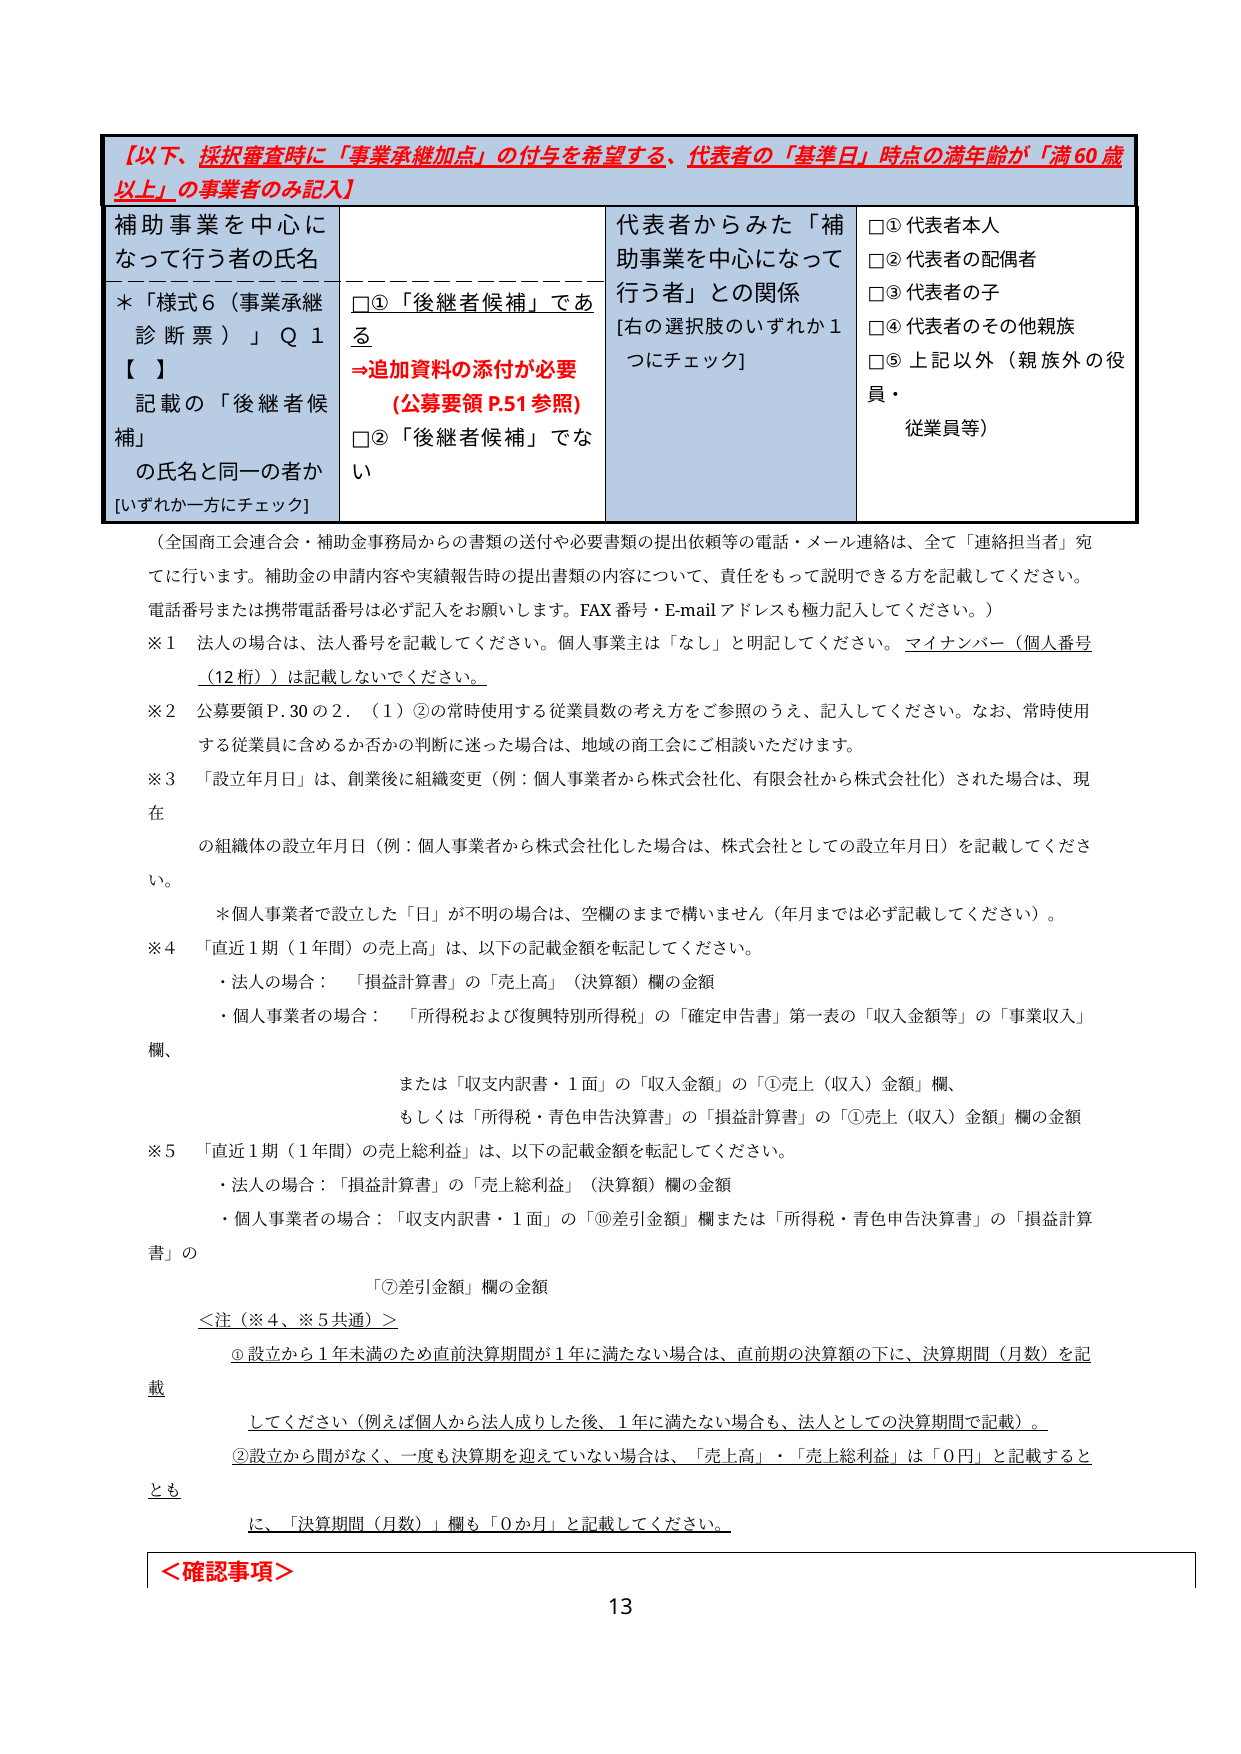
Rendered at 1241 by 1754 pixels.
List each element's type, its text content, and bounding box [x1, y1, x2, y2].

text もしくは「所得税・青色申告決算書」の「損益計算書」の「①売上（収入）金額」欄の金額 [148, 1100, 1092, 1133]
text ①設立から１年未満のため直前決算期間が１年に満たない場合は、直前期の決算額の下に、決算期間（月数）を記載 [148, 1337, 1092, 1404]
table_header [148, 1553, 1195, 1588]
table_header 代表者からみた「補助事業を中心になって行う者」との関係 [右の選択肢のいずれか１つにチェック] [606, 207, 856, 521]
text に、「決算期間（月数）」欄も「０か月」と記載してください。 [148, 1506, 1092, 1540]
text ②設立から間がなく、一度も決算期を迎えていない場合は、「売上高」・「売上総利益」は「０円」と記載するととも [148, 1438, 1092, 1506]
text ・個人事業者の場合： 「所得税および復興特別所得税」の「確定申告書」第一表の「収入金額等」の「事業収入」欄、 [148, 998, 1092, 1066]
table_header 【以下、採択審査時に「事業承継加点」の付与を希望する、代表者の「基準日」時点の満年齢が「満60歳以上」の事業者のみ記入】 [105, 137, 1134, 205]
text ※３ 「設立年月日」は、創業後に組織変更（例：個人事業者から株式会社化、有限会社から株式会社化）された場合は、現在 [148, 761, 1092, 829]
text ＜注（※４、※５共通）＞ [148, 1303, 1092, 1337]
text ・法人の場合： 「損益計算書」の「売上高」（決算額）欄の金額 [148, 964, 1092, 998]
text 「⑦差引金額」欄の金額 [148, 1269, 1092, 1303]
text ＊個人事業者で設立した「日」が不明の場合は、空欄のままで構いません（年月までは必ず記載してください）。 [148, 897, 1092, 930]
text ※５ 「直近１期（１年間）の売上総利益」は、以下の記載金額を転記してください。 [148, 1133, 1092, 1167]
table_header [340, 207, 605, 281]
table_cell □①「後継者候補」である ⇒追加資料の添付が必要 (公募要領P.51参照) □②「後継者候補」でない [340, 281, 605, 521]
text ・法人の場合：「損益計算書」の「売上総利益」（決算額）欄の金額 [148, 1167, 1092, 1201]
text ※１ 法人の場合は、法人番号を記載してください。個人事業主は「なし」と明記してください。マイナンバー（個人番号（12桁））は記載しないでください。 [148, 626, 1092, 693]
text （全国商工会連合会・補助金事務局からの書類の送付や必要書類の提出依頼等の電話・メール連絡は、全て「連絡担当者」宛てに行います。補助金の申請内容や実績報告時の提出書類の内容について、責任をもって説明できる方を記載してください。電話番号または携帯電話番号は必ず記入をお願いします。FAX番号・E-mailアドレスも極力記入してください。） [148, 524, 1092, 626]
text の組織体の設立年月日（例：個人事業者から株式会社化した場合は、株式会社としての設立年月日）を記載してください。 [148, 829, 1092, 897]
text または「収支内訳書・１面」の「収入金額」の「①売上（収入）金額」欄、 [148, 1066, 1092, 1100]
text してください（例えば個人から法人成りした後、１年に満たない場合も、法人としての決算期間で記載）。 [148, 1404, 1092, 1438]
table_cell ＊「様式６（事業承継 診断票）」Ｑ１【 】 記載の「後継者候補」 の氏名と同一の者か [いずれか一方にチェック] [106, 281, 339, 521]
text ※２ 公募要領Ｐ. 30の２．（１）②の常時使用する従業員数の考え方をご参照のうえ、記入してください。なお、常時使用する従業員に含めるか否かの判断に迷った場合は、地域の商工会にご相談いただけます。 [148, 693, 1092, 761]
table_header □①代表者本人 □②代表者の配偶者 □③代表者の子 □④代表者のその他親族 □⑤上記以外（親族外の役員・ 従業員等） [857, 207, 1135, 521]
text ※４ 「直近１期（１年間）の売上高」は、以下の記載金額を転記してください。 [148, 930, 1092, 964]
table_header 補助事業を中心になって行う者の氏名 [106, 207, 339, 281]
text ・個人事業者の場合：「収支内訳書・１面」の「⑩差引金額」欄または「所得税・青色申告決算書」の「損益計算書」の [148, 1201, 1092, 1269]
